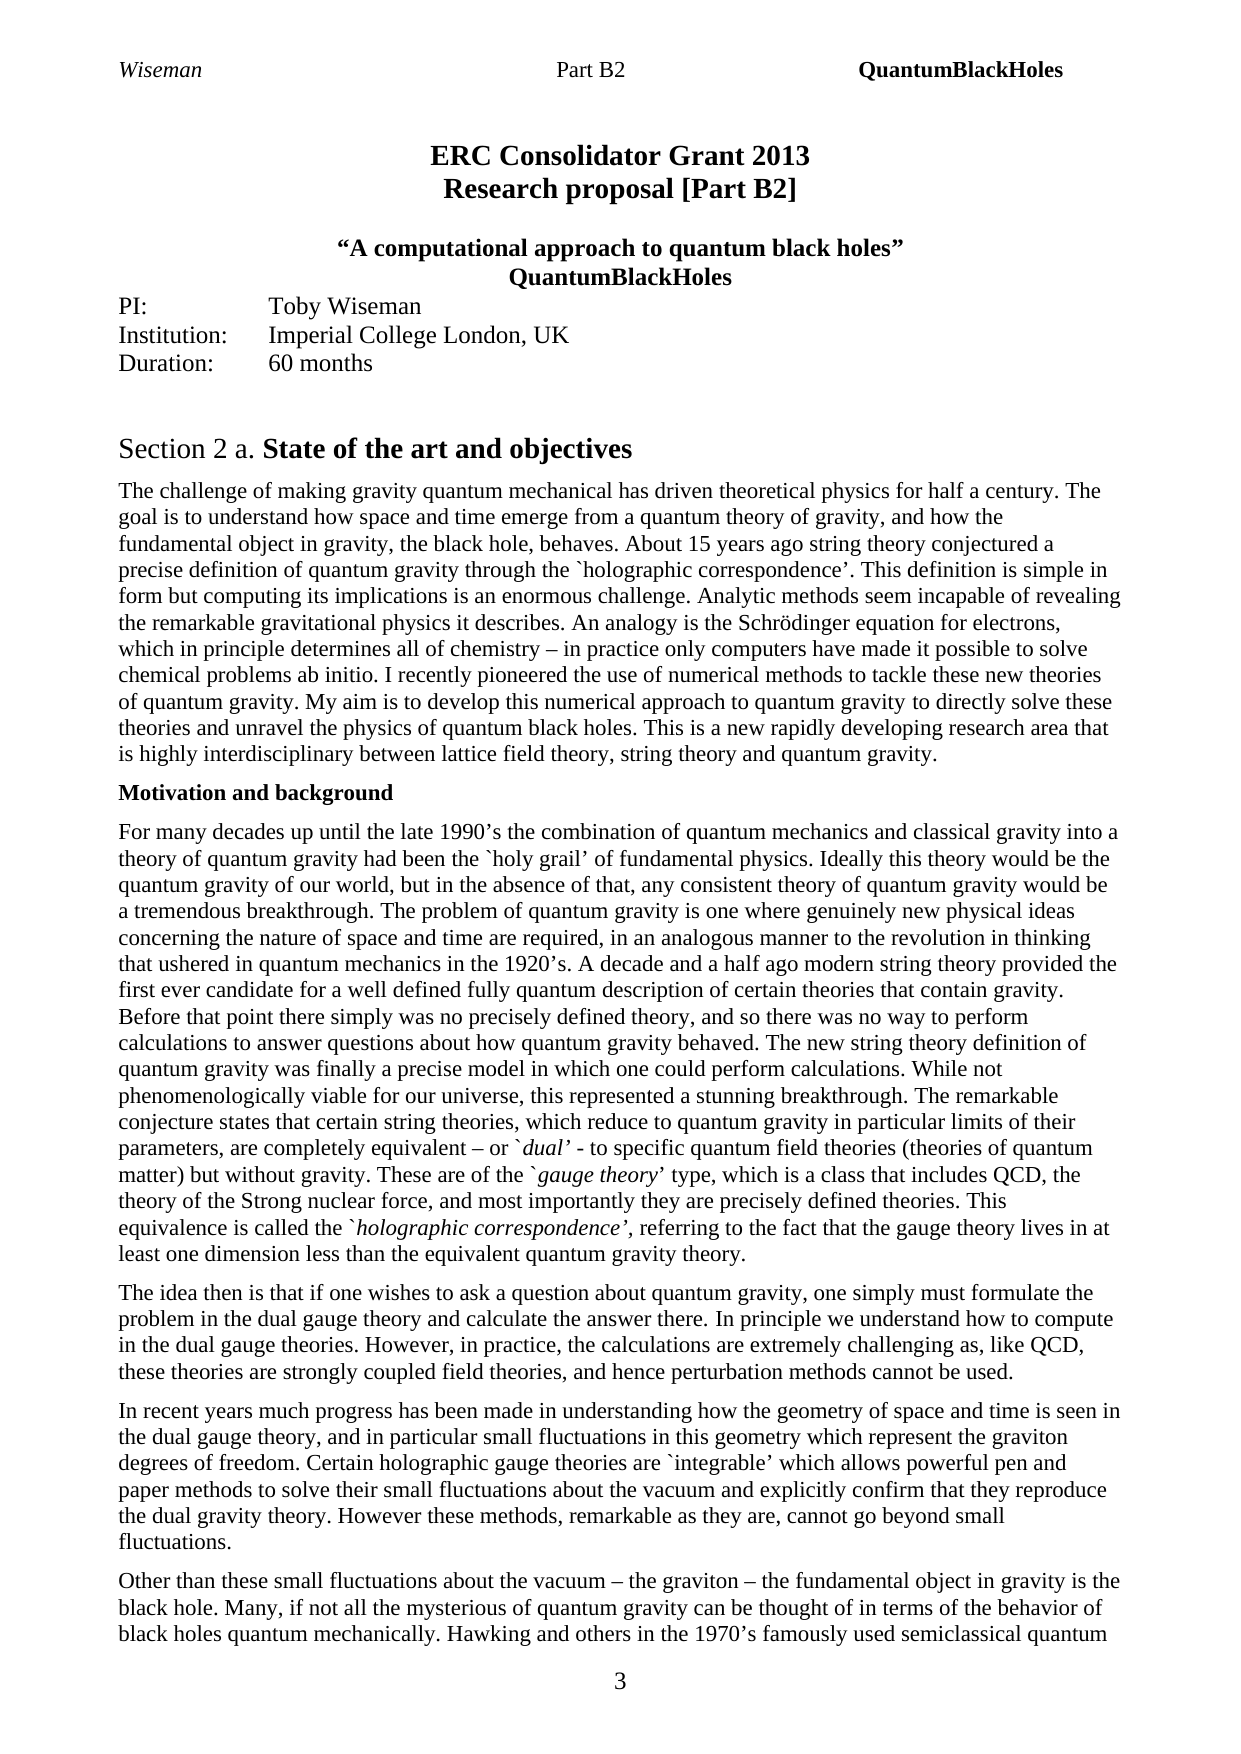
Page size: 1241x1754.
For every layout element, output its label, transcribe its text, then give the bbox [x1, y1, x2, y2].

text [118, 1567, 1122, 1646]
text PI: Toby Wiseman [118, 291, 1122, 320]
text Duration: 60 months [118, 348, 1122, 377]
text The challenge of making gravity quantum mechanical has driven theoretical physics for half a century. The goal is to understand how space and time emerge from a quantum theory of gravity, and how the fundamental object in gravity, the black hole, behaves. About 15 years ago string theory conjectured a precise definition of quantum gravity through the `holographic correspondence’. This definition is simple in form but computing its implications is an enormous challenge. Analytic methods seem incapable of revealing the remarkable gravitational physics it describes. An analogy is the Schrödinger equation for electrons, which in principle determines all of chemistry – in practice only computers have made it possible to solve chemical problems ab initio. I recently pioneered the use of numerical methods to tackle these new theories of quantum gravity. My aim is to develop this numerical approach to quantum gravity to directly solve these theories and unravel the physics of quantum black holes. This is a new rapidly developing research area that is highly interdisciplinary between lattice field theory, string theory and quantum gravity. [118, 477, 1122, 767]
text In recent years much progress has been made in understanding how the geometry of space and time is seen in the dual gauge theory, and in particular small fluctuations in this geometry which represent the graviton degrees of freedom. Certain holographic gauge theories are `integrable’ which allows powerful pen and paper methods to solve their small fluctuations about the vacuum and explicitly confirm that they reproduce the dual gravity theory. However these methods, remarkable as they are, cannot go beyond small fluctuations. [118, 1397, 1122, 1555]
title ERC Consolidator Grant 2013 [118, 138, 1122, 171]
text The idea then is that if one wishes to ask a question about quantum gravity, one simply must formulate the problem in the dual gauge theory and calculate the answer there. In principle we understand how to compute in the dual gauge theories. However, in practice, the calculations are extremely challenging as, like QCD, these theories are strongly coupled field theories, and hence perturbation methods cannot be used. [118, 1279, 1122, 1384]
title Research proposal [Part B2] [118, 171, 1122, 205]
text Section 2 a. State of the art and objectives [118, 431, 1122, 464]
text For many decades up until the late 1990’s the combination of quantum mechanics and classical gravity into a theory of quantum gravity had been the `holy grail’ of fundamental physics. Ideally this theory would be the quantum gravity of our world, but in the absence of that, any consistent theory of quantum gravity would be a tremendous breakthrough. The problem of quantum gravity is one where genuinely new physical ideas concerning the nature of space and time are required, in an analogous manner to the revolution in thinking that ushered in quantum mechanics in the 1920’s. A decade and a half ago modern string theory provided the first ever candidate for a well defined fully quantum description of certain theories that contain gravity. Before that point there simply was no precisely defined theory, and so there was no way to perform calculations to answer questions about how quantum gravity behaved. The new string theory definition of quantum gravity was finally a precise model in which one could perform calculations. While not phenomenologically viable for our universe, this represented a stunning breakthrough. The remarkable conjecture states that certain string theories, which reduce to quantum gravity in particular limits of their parameters, are completely equivalent – or `dual’ - to specific quantum field theories (theories of quantum matter) but without gravity. These are of the `gauge theory’ type, which is a class that includes QCD, the theory of the Strong nuclear force, and most importantly they are precisely defined theories. This equivalence is called the `holographic correspondence’, referring to the fact that the gauge theory lives in at least one dimension less than the equivalent quantum gravity theory. [118, 818, 1122, 1266]
text QuantumBlackHoles [118, 262, 1122, 291]
text Institution: Imperial College London, UK [118, 320, 1122, 348]
text “A computational approach to quantum black holes” [118, 233, 1122, 262]
text Motivation and background [118, 779, 1122, 806]
